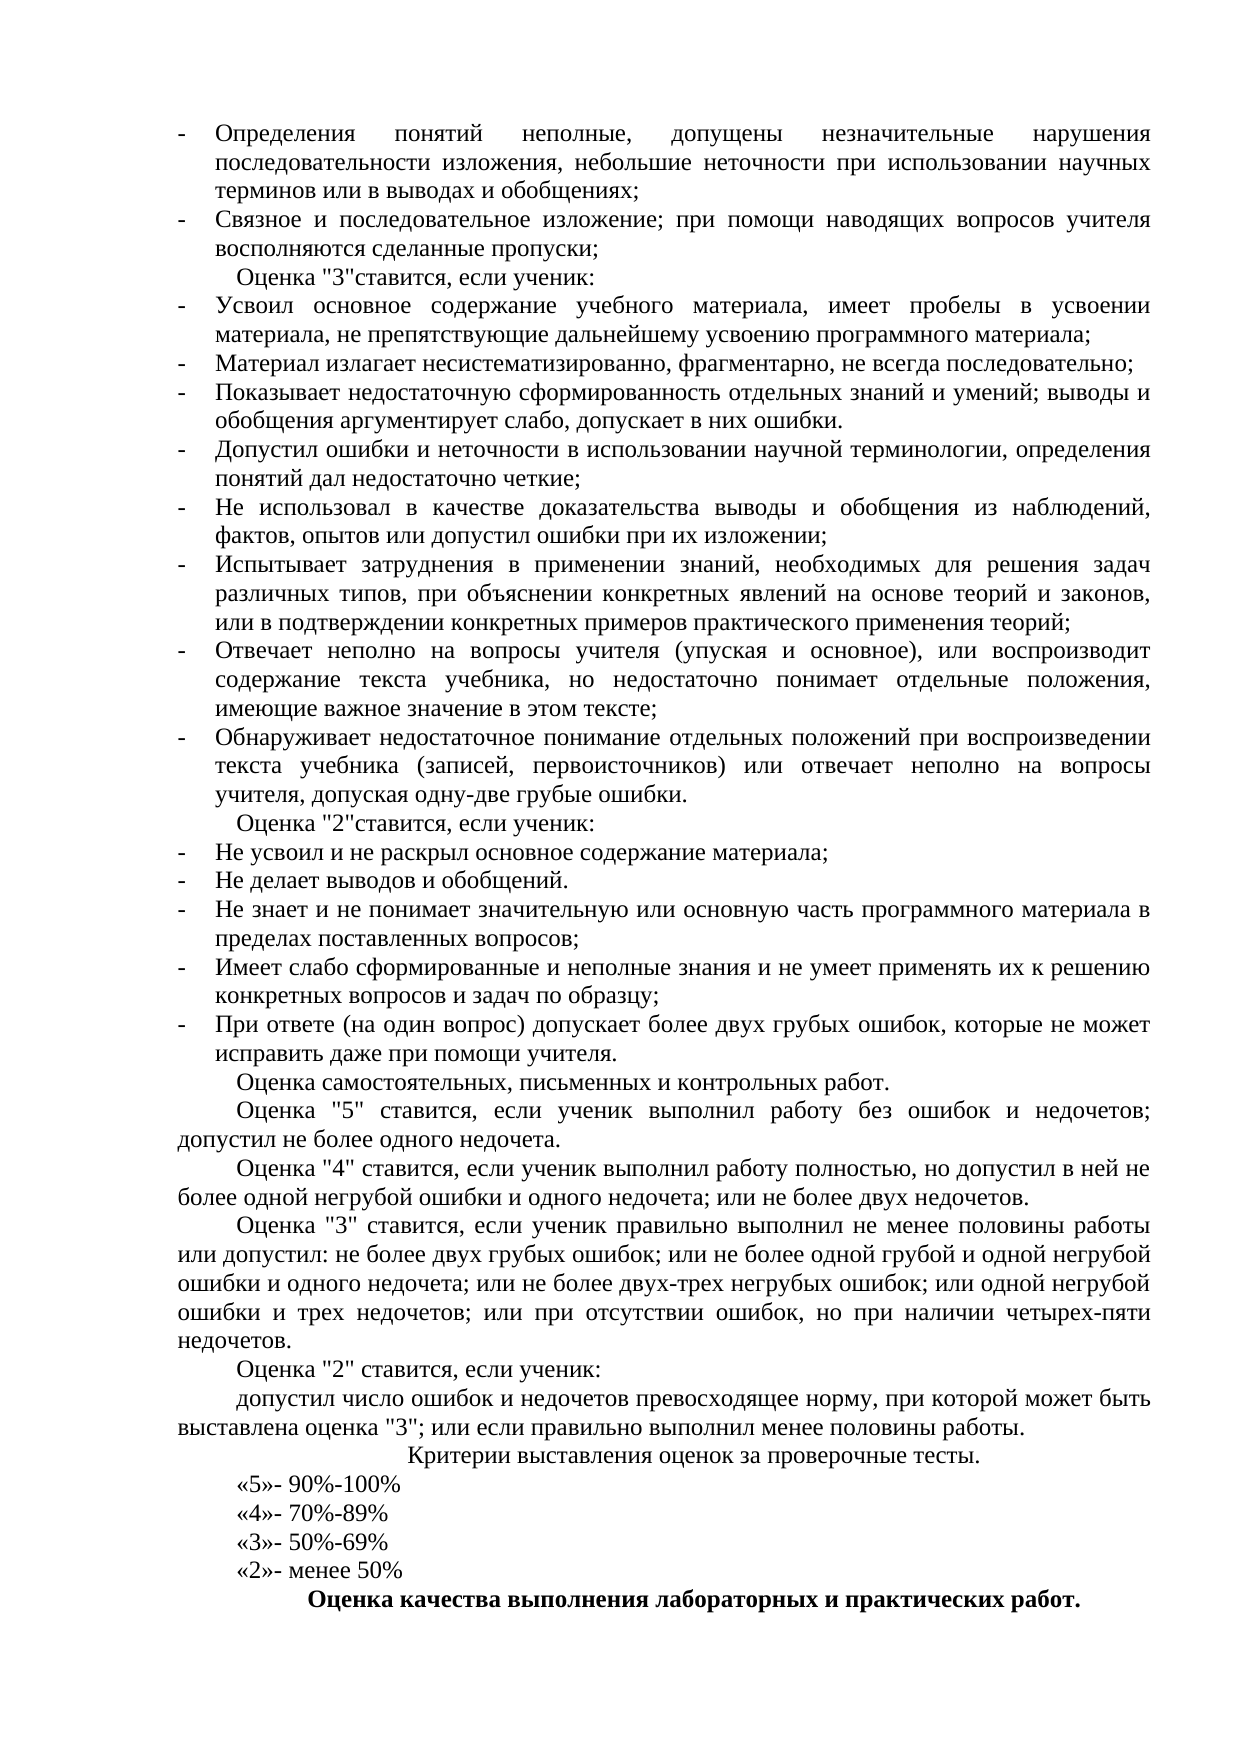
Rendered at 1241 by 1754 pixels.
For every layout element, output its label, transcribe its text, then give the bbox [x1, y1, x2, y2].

list «2»- менее 50% [177, 1556, 1152, 1584]
list Имеет слабо сформированные и неполные знания и не умеет применять их к решению конкретных вопросов и задач по образцу; [177, 952, 1152, 1009]
list Усвоил основное содержание учебного материала, имеет пробелы в усвоении материала, не препятствующие дальнейшему усвоению программного материала; [177, 291, 1152, 348]
list Материал излагает несистематизированно, фрагментарно, не всегда последовательно; [177, 348, 1152, 377]
list Отвечает неполно на вопросы учителя (упуская и основное), или воспроизводит содержание текста учебника, но недостаточно понимает отдельные положения, имеющие важное значение в этом тексте; [177, 636, 1152, 722]
list Обнаруживает недостаточное понимание отдельных положений при воспроизведении текста учебника (записей, первоисточников) или отвечает неполно на вопросы учителя, допуская одну-две грубые ошибки. [177, 722, 1152, 808]
list Показывает недостаточную сформированность отдельных знаний и умений; выводы и обобщения аргументирует слабо, допускает в них ошибки. [177, 377, 1152, 434]
list Оценка "4" ставится, если ученик выполнил работу полностью, но допустил в ней не более одной негрубой ошибки и одного недочета; или не более двух недочетов. [177, 1153, 1152, 1211]
list Оценка "2"ставится, если ученик: [177, 808, 1152, 837]
list Оценка качества выполнения лабораторных и практических работ. [177, 1584, 1152, 1613]
list Критерии выставления оценок за проверочные тесты. [177, 1441, 1152, 1469]
list Допустил ошибки и неточности в использовании научной терминологии, определения понятий дал недостаточно четкие; [177, 434, 1152, 492]
list Оценка "2" ставится, если ученик: [177, 1354, 1152, 1383]
list Связное и последовательное изложение; при помощи наводящих вопросов учителя восполняются сделанные пропуски; [177, 204, 1152, 262]
list «4»- 70%-89% [177, 1498, 1152, 1527]
list Не делает выводов и обобщений. [177, 866, 1152, 894]
list Не знает и не понимает значительную или основную часть программного материала в пределах поставленных вопросов; [177, 894, 1152, 952]
list Не усвоил и не раскрыл основное содержание материала; [177, 837, 1152, 866]
list «3»- 50%-69% [177, 1527, 1152, 1556]
list допустил число ошибок и недочетов превосходящее норму, при которой может быть выставлена оценка "3"; или если правильно выполнил менее половины работы. [177, 1383, 1152, 1441]
list Оценка самостоятельных, письменных и контрольных работ. [177, 1067, 1152, 1096]
list При ответе (на один вопрос) допускает более двух грубых ошибок, которые не может исправить даже при помощи учителя. [177, 1009, 1152, 1067]
list Оценка "5" ставится, если ученик выполнил работу без ошибок и недочетов; допустил не более одного недочета. [177, 1096, 1152, 1153]
list Оценка "3"ставится, если ученик: [177, 262, 1152, 291]
list Определения понятий неполные, допущены незначительные нарушения последовательности изложения, небольшие неточности при использовании научных терминов или в выводах и обобщениях; [177, 118, 1152, 204]
list «5»- 90%-100% [177, 1469, 1152, 1498]
list Не использовал в качестве доказательства выводы и обобщения из наблюдений, фактов, опытов или допустил ошибки при их изложении; [177, 492, 1152, 549]
list Оценка "3" ставится, если ученик правильно выполнил не менее половины работы или допустил: не более двух грубых ошибок; или не более одной грубой и одной негрубой ошибки и одного недочета; или не более двух-трех негрубых ошибок; или одной негрубой ошибки и трех недочетов; или при отсутствии ошибок, но при наличии четырех-пяти недочетов. [177, 1211, 1152, 1354]
list Испытывает затруднения в применении знаний, необходимых для решения задач различных типов, при объяснении конкретных явлений на основе теорий и законов, или в подтверждении конкретных примеров практического применения теорий; [177, 549, 1152, 636]
